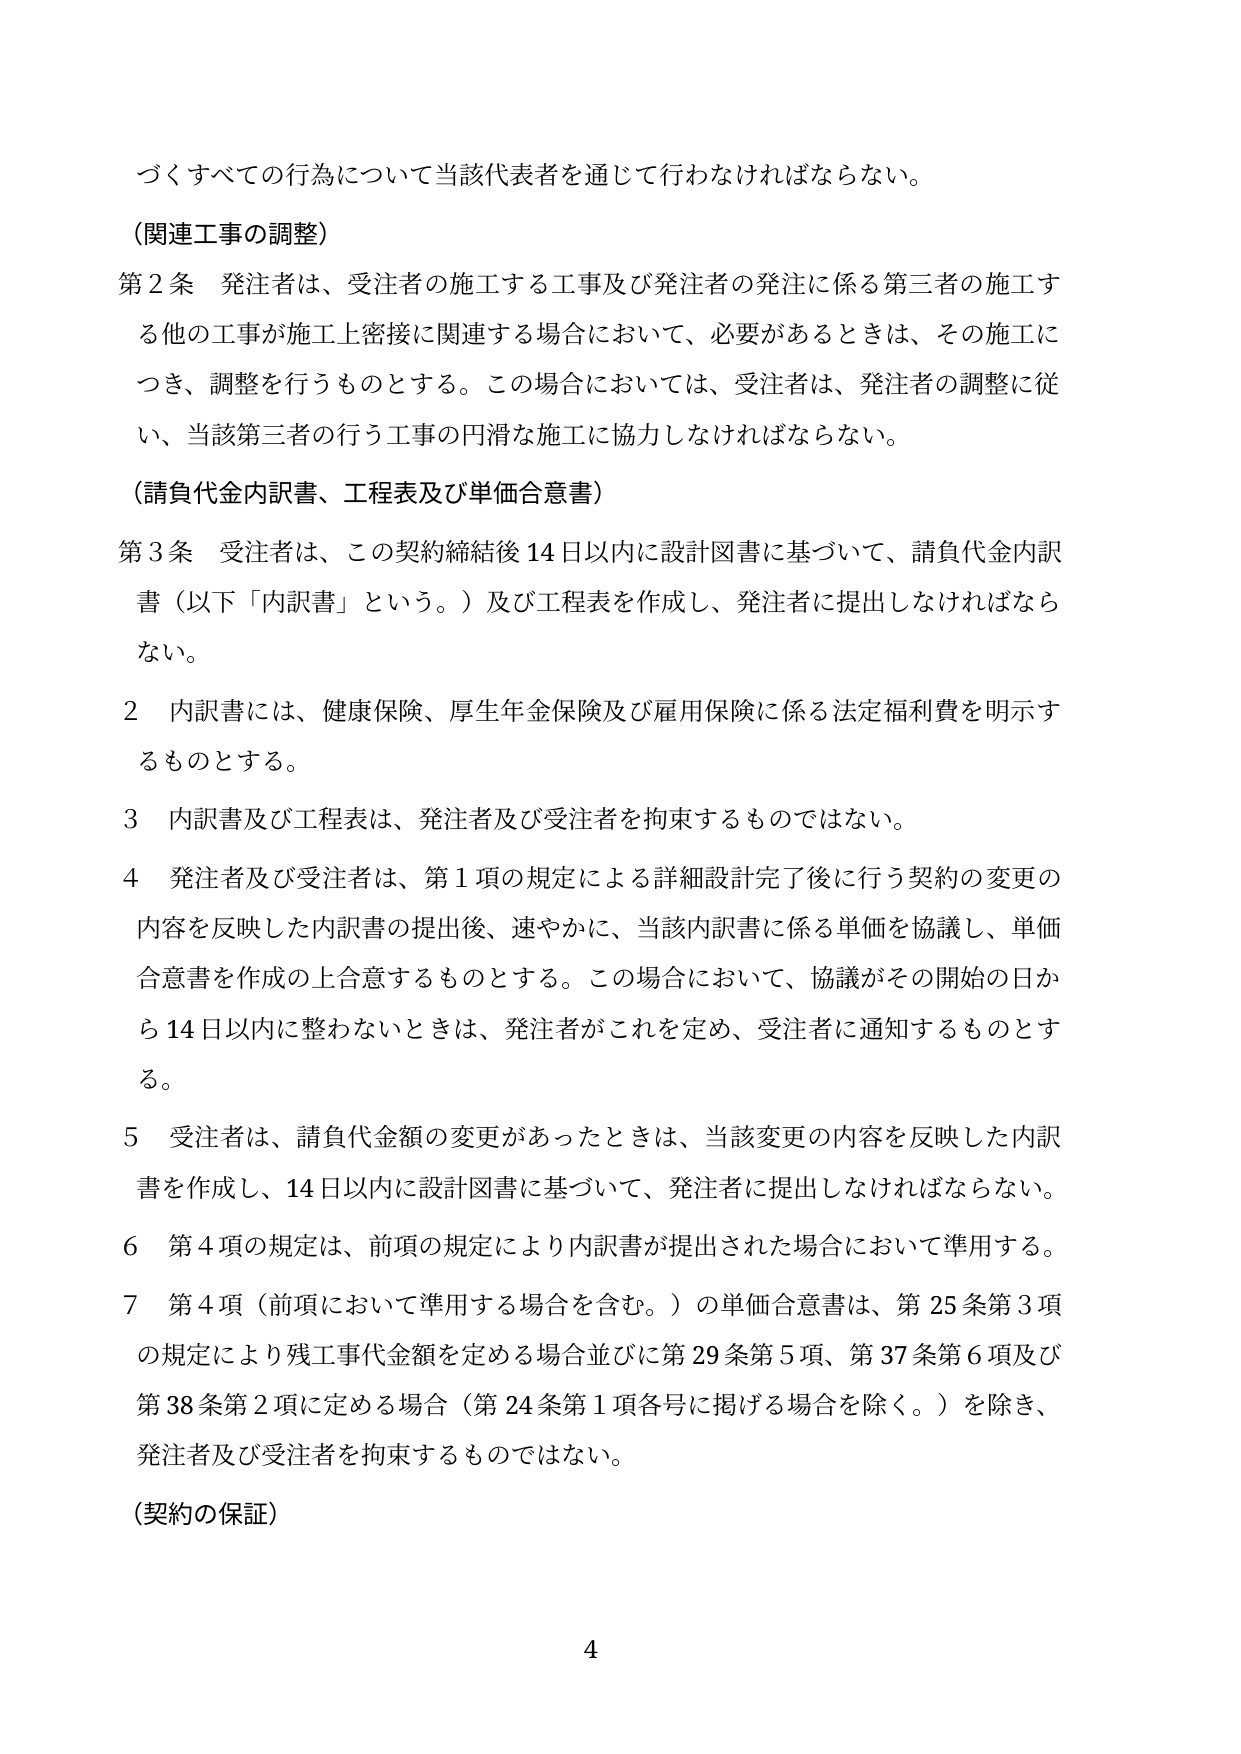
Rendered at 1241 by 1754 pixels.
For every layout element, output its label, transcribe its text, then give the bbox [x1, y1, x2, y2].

text 第２条 発注者は、受注者の施工する工事及び発注者の発注に係る第三者の施工する他の工事が施工上密接に関連する場合において、必要があるときは、その施工につき、調整を行うものとする。この場合においては、受注者は、発注者の調整に従い、当該第三者の行う工事の円滑な施工に協力しなければならない。 [118, 258, 1063, 458]
text 第３条 受注者は、この契約締結後14日以内に設計図書に基づいて、請負代金内訳書（以下「内訳書」という。）及び工程表を作成し、発注者に提出しなければならない。 [118, 525, 1063, 676]
text ６ 第４項の規定は、前項の規定により内訳書が提出された場合において準用する。 [118, 1220, 1063, 1270]
text ３ 内訳書及び工程表は、発注者及び受注者を拘束するものではない。 [118, 793, 1063, 843]
text （請負代金内訳書、工程表及び単価合意書） [118, 467, 1063, 517]
text ４ 発注者及び受注者は、第１項の規定による詳細設計完了後に行う契約の変更の内容を反映した内訳書の提出後、速やかに、当該内訳書に係る単価を協議し、単価合意書を作成の上合意するものとする。この場合において、協議がその開始の日から14日以内に整わないときは、発注者がこれを定め、受注者に通知するものとする。 [118, 852, 1063, 1103]
text （契約の保証） [118, 1487, 1063, 1538]
text ２ 内訳書には、健康保険、厚生年金保険及び雇用保険に係る法定福利費を明示するものとする。 [118, 684, 1063, 785]
text ５ 受注者は、請負代金額の変更があったときは、当該変更の内容を反映した内訳書を作成し、14日以内に設計図書に基づいて、発注者に提出しなければならない。 [118, 1111, 1063, 1211]
text （関連工事の調整） [118, 207, 1063, 258]
text ７ 第４項（前項において準用する場合を含む。）の単価合意書は、第25条第３項の規定により残工事代金額を定める場合並びに第29条第５項、第37条第６項及び第38条第２項に定める場合（第24条第１項各号に掲げる場合を除く。）を除き、発注者及び受注者を拘束するものではない。 [118, 1278, 1063, 1479]
